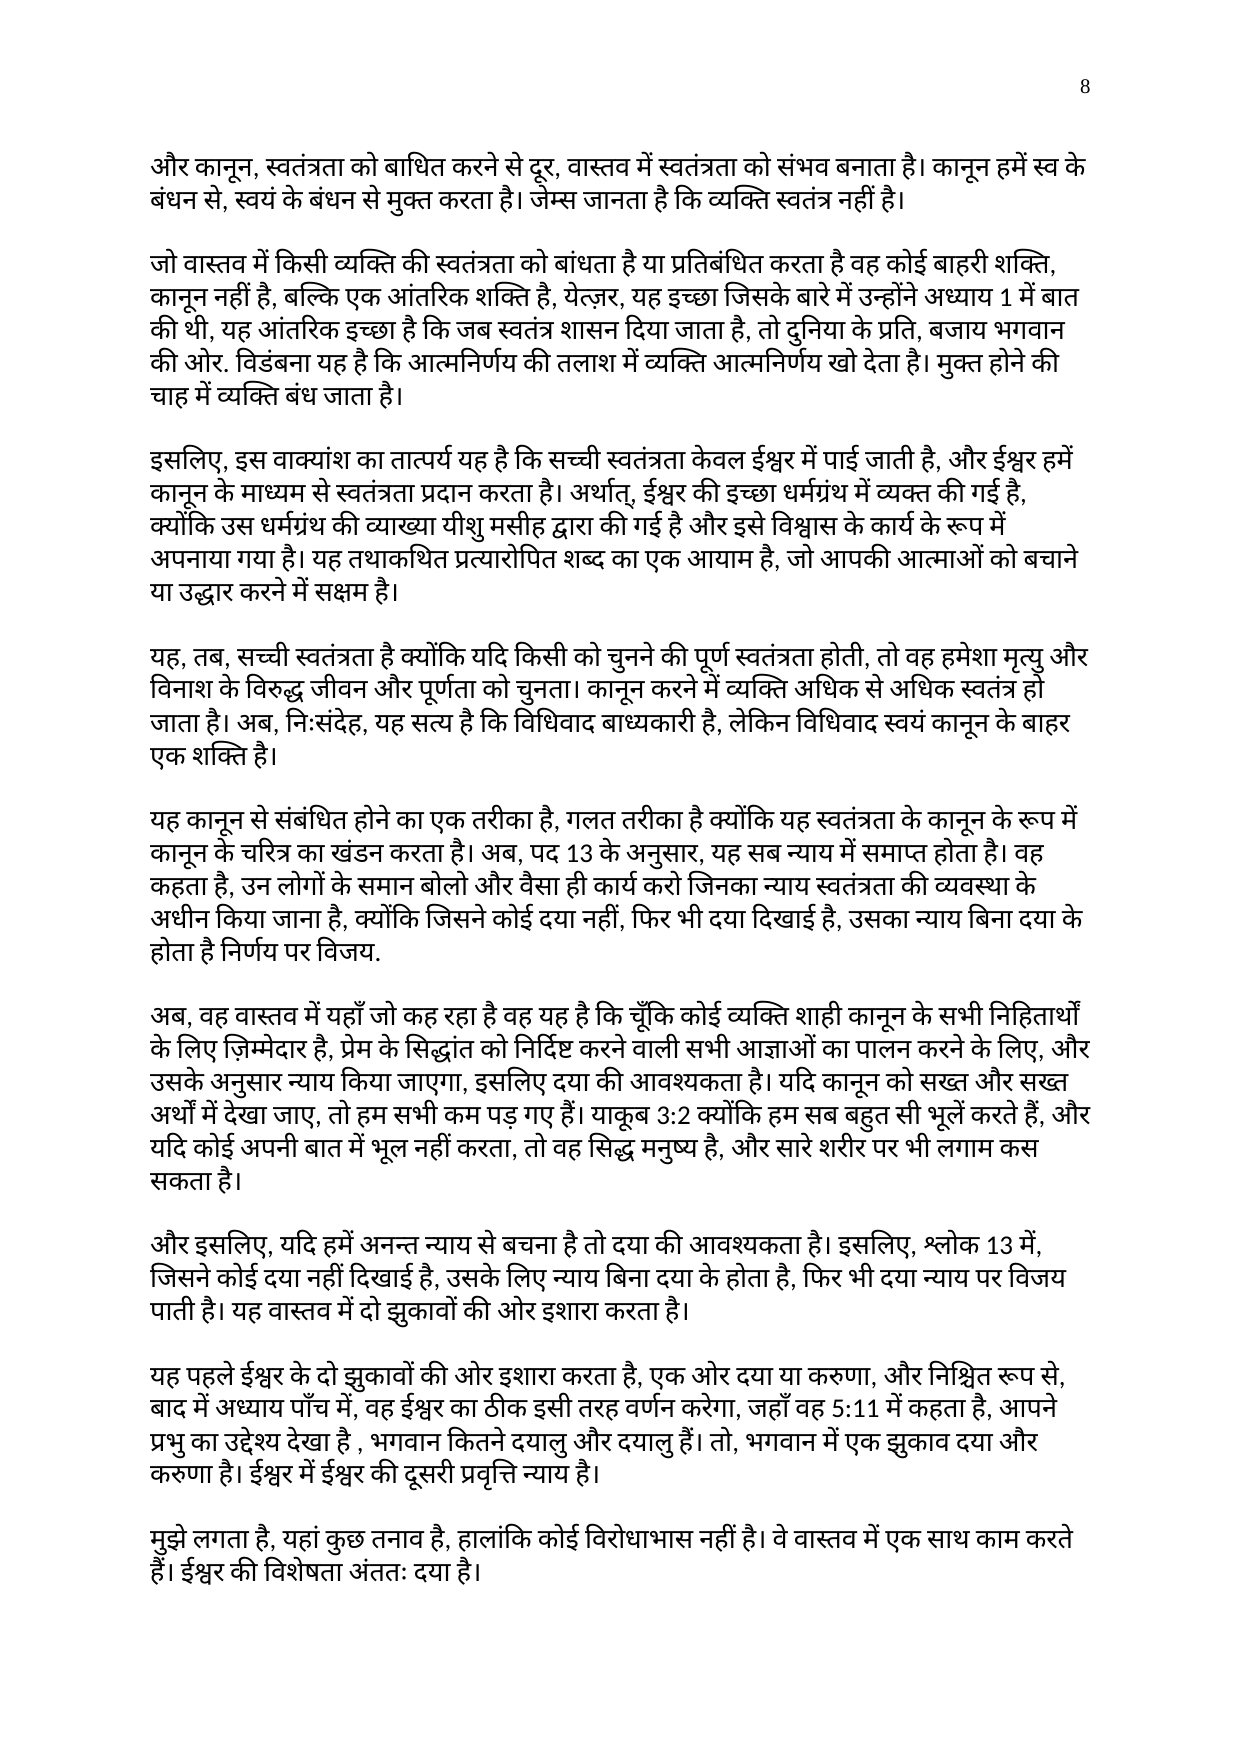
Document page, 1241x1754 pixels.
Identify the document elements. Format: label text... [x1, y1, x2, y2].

text यह, तब, सच्ची स्वतंत्रता है क्योंकि यदि किसी को चुनने की पूर्ण स्वतंत्रता होती, तो वह हमेशा मृत्यु और विनाश के विरुद्ध जीवन और पूर्णता को चुनता। कानून करने में व्यक्ति अधिक से अधिक स्वतंत्र हो जाता है। अब, निःसंदेह, यह सत्य है कि विधिवाद बाध्यकारी है, लेकिन विधिवाद स्वयं कानून के बाहर एक शक्ति है। [150, 640, 1090, 772]
text और इसलिए, यदि हमें अनन्त न्याय से बचना है तो दया की आवश्यकता है। इसलिए, श्लोक 13 में, जिसने कोई दया नहीं दिखाई है, उसके लिए न्याय बिना दया के होता है, फिर भी दया न्याय पर विजय पाती है। यह वास्तव में दो झुकावों की ओर इशारा करता है। [150, 1228, 1090, 1327]
text इसलिए, इस वाक्यांश का तात्पर्य यह है कि सच्ची स्वतंत्रता केवल ईश्वर में पाई जाती है, और ईश्वर हमें कानून के माध्यम से स्वतंत्रता प्रदान करता है। अर्थात्, ईश्वर की इच्छा धर्मग्रंथ में व्यक्त की गई है, क्योंकि उस धर्मग्रंथ की व्याख्या यीशु मसीह द्वारा की गई है और इसे विश्वास के कार्य के रूप में अपनाया गया है। यह तथाकथित प्रत्यारोपित शब्द का एक आयाम है, जो आपकी आत्माओं को बचाने या उद्धार करने में सक्षम है। [150, 443, 1090, 608]
text जो वास्तव में किसी व्यक्ति की स्वतंत्रता को बांधता है या प्रतिबंधित करता है वह कोई बाहरी शक्ति, कानून नहीं है, बल्कि एक आंतरिक शक्ति है, येत्ज़र, यह इच्छा जिसके बारे में उन्होंने अध्याय 1 में बात की थी, यह आंतरिक इच्छा है कि जब स्वतंत्र शासन दिया जाता है, तो दुनिया के प्रति, बजाय भगवान की ओर. विडंबना यह है कि आत्मनिर्णय की तलाश में व्यक्ति आत्मनिर्णय खो देता है। मुक्त होने की चाह में व्यक्ति बंध जाता है। [150, 247, 1090, 412]
text मुझे लगता है, यहां कुछ तनाव है, हालांकि कोई विरोधाभास नहीं है। वे वास्तव में एक साथ काम करते हैं। ईश्वर की विशेषता अंततः दया है। [150, 1522, 1090, 1588]
text यह पहले ईश्वर के दो झुकावों की ओर इशारा करता है, एक ओर दया या करुणा, और निश्चित रूप से, बाद में अध्याय पाँच में, वह ईश्वर का ठीक इसी तरह वर्णन करेगा, जहाँ वह 5:11 में कहता है, आपने प्रभु का उद्देश्य देखा है , भगवान कितने दयालु और दयालु हैं। तो, भगवान में एक झुकाव दया और करुणा है। ईश्वर में ईश्वर की दूसरी प्रवृत्ति न्याय है। [150, 1359, 1090, 1491]
text यह कानून से संबंधित होने का एक तरीका है, गलत तरीका है क्योंकि यह स्वतंत्रता के कानून के रूप में कानून के चरित्र का खंडन करता है। अब, पद 13 के अनुसार, यह सब न्याय में समाप्त होता है। वह कहता है, उन लोगों के समान बोलो और वैसा ही कार्य करो जिनका न्याय स्वतंत्रता की व्यवस्था के अधीन किया जाना है, क्योंकि जिसने कोई दया नहीं, फिर भी दया दिखाई है, उसका न्याय बिना दया के होता है निर्णय पर विजय. [150, 803, 1090, 968]
text अब, वह वास्तव में यहाँ जो कह रहा है वह यह है कि चूँकि कोई व्यक्ति शाही कानून के सभी निहितार्थों के लिए ज़िम्मेदार है, प्रेम के सिद्धांत को निर्दिष्ट करने वाली सभी आज्ञाओं का पालन करने के लिए, और उसके अनुसार न्याय किया जाएगा, इसलिए दया की आवश्यकता है। यदि कानून को सख्त और सख्त अर्थों में देखा जाए, तो हम सभी कम पड़ गए हैं। याकूब 3:2 क्योंकि हम सब बहुत सी भूलें करते हैं, और यदि कोई अपनी बात में भूल नहीं करता, तो वह सिद्ध मनुष्य है, और सारे शरीर पर भी लगाम कस सकता है। [150, 999, 1090, 1197]
text और कानून, स्वतंत्रता को बाधित करने से दूर, वास्तव में स्वतंत्रता को संभव बनाता है। कानून हमें स्व के बंधन से, स्वयं के बंधन से मुक्त करता है। जेम्स जानता है कि व्यक्ति स्वतंत्र नहीं है। [150, 150, 1090, 216]
